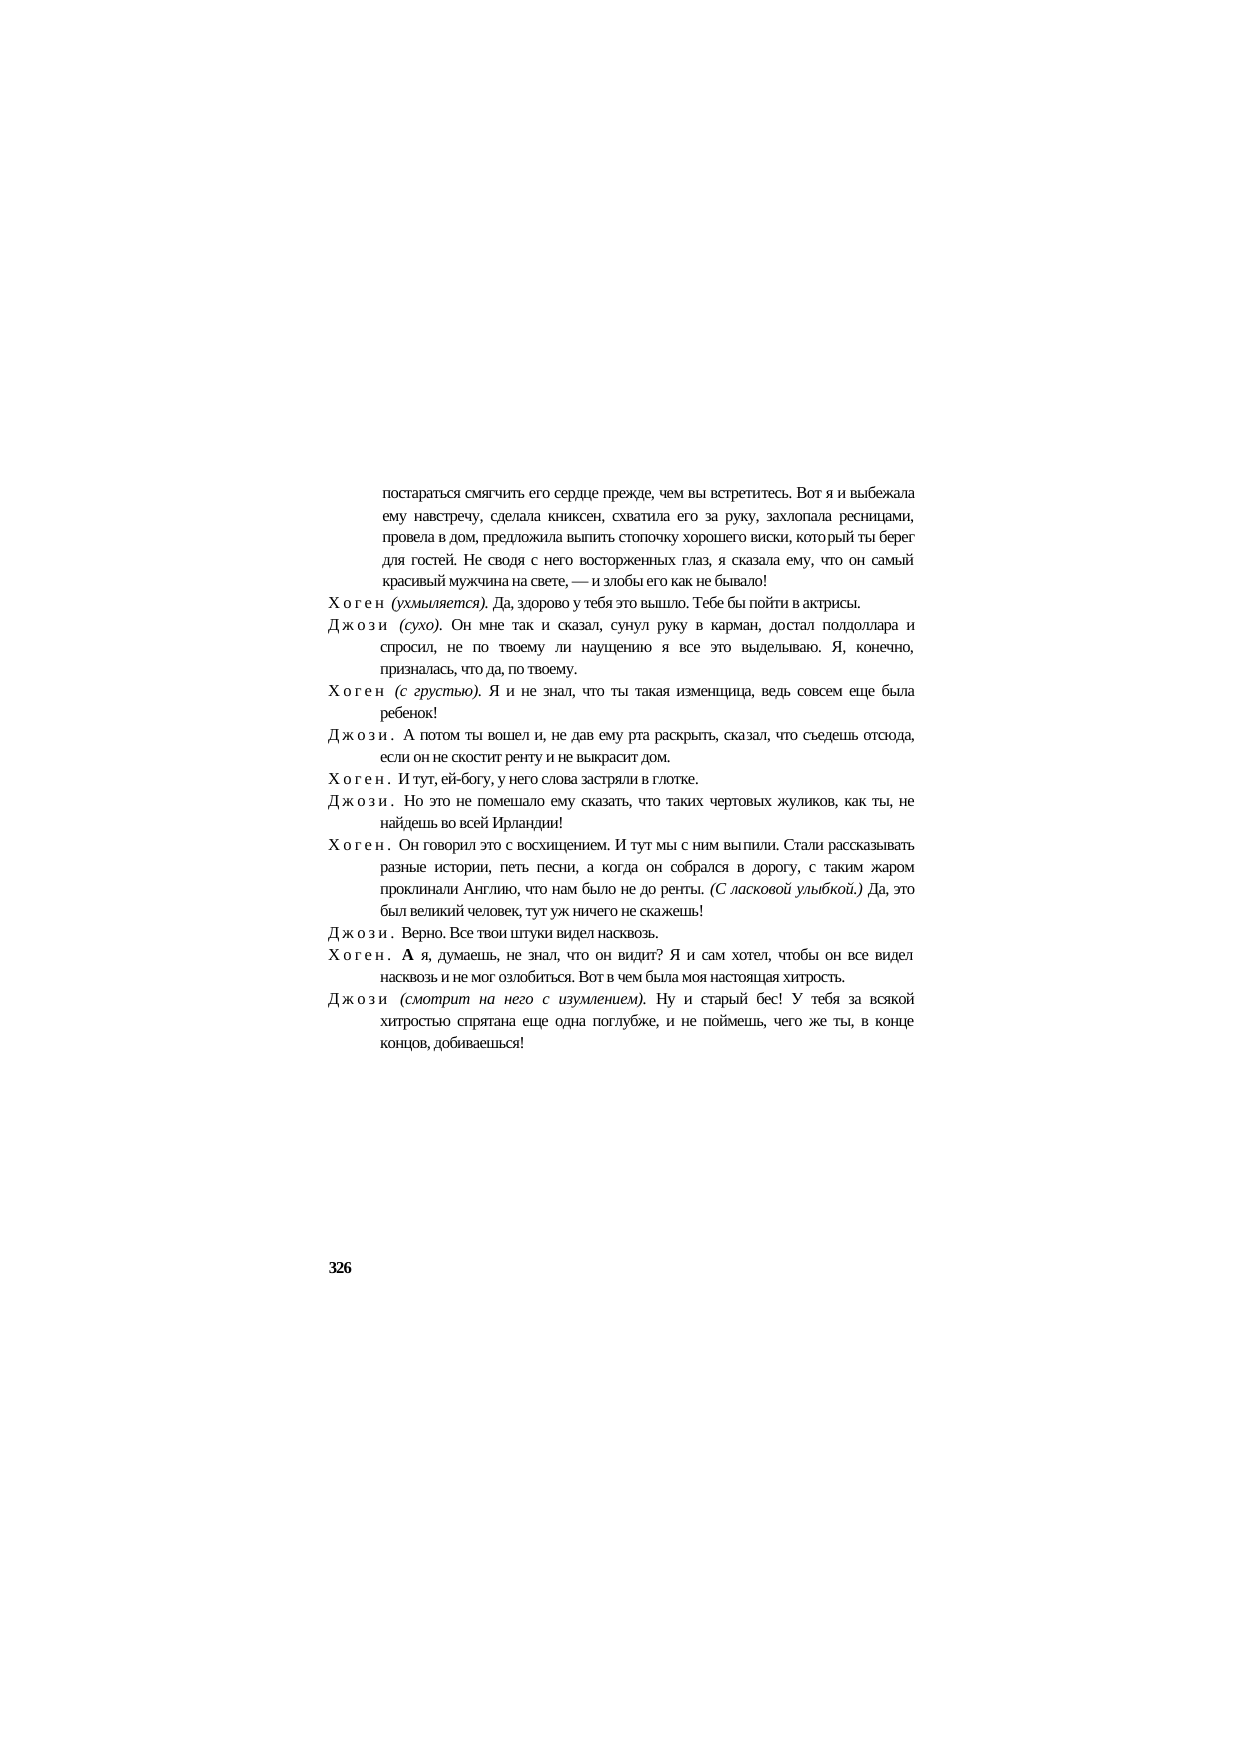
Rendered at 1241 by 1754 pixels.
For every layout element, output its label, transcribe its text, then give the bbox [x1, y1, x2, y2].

text Хоген. Он говорил это с восхищением. И тут мы с ним выпили. Стали рассказывать разные истории, петь песни, а когда он собрался в дорогу, с таким жаром проклинали Англию, что нам было не до ренты. (С ласковой улыбкой.) Да, это был великий человек, тут уж ничего не скажешь! [328, 833, 915, 921]
text 326 [329, 1261, 353, 1277]
text Хоген. А я, думаешь, не знал, что он видит? Я и сам хотел, чтобы он все видел насквозь и не мог озлобиться. Вот в чем была моя настоящая хитрость. [328, 943, 915, 987]
text Хоген (с грустью). Я и не знал, что ты такая изменщица, ведь совсем еще была ребенок! [328, 679, 915, 723]
text Джози. А потом ты вошел и, не дав ему рта раскрыть, сказал, что съедешь отсюда, если он не скостит ренту и не выкрасит дом. [328, 723, 915, 767]
text Хоген. И тут, ей-богу, у него слова застряли в глотке. [328, 767, 917, 789]
text Джози (сухо). Он мне так и сказал, сунул руку в карман, достал полдоллара и спросил, не по твоему ли наущению я все это выделываю. Я, конечно, призналась, что да, по твоему. [328, 613, 915, 679]
text Хоген (ухмыляется). Да, здорово у тебя это вышло. Тебе бы пойти в актрисы. [328, 591, 915, 613]
text Джози (смотрит на него с изумлением). Ну и старый бес! У тебя за всякой хитростью спрятана еще одна поглубже, и не поймешь, чего же ты, в конце концов, добиваешься! [328, 987, 915, 1053]
text постараться смягчить его сердце прежде, чем вы встретитесь. Вот я и выбежала ему навстречу, сделала книксен, схватила его за руку, захлопала ресницами, провела в дом, предложила выпить стопочку хорошего виски, который ты берег для гостей. Не сводя с него восторженных глаз, я сказала ему, что он самый красивый мужчина на свете, — и злобы его как не бывало! [382, 481, 915, 591]
text Джози. Верно. Все твои штуки видел насквозь. [328, 921, 917, 943]
text Джози. Но это не помешало ему сказать, что таких чертовых жуликов, как ты, не найдешь во всей Ирландии! [328, 789, 915, 833]
